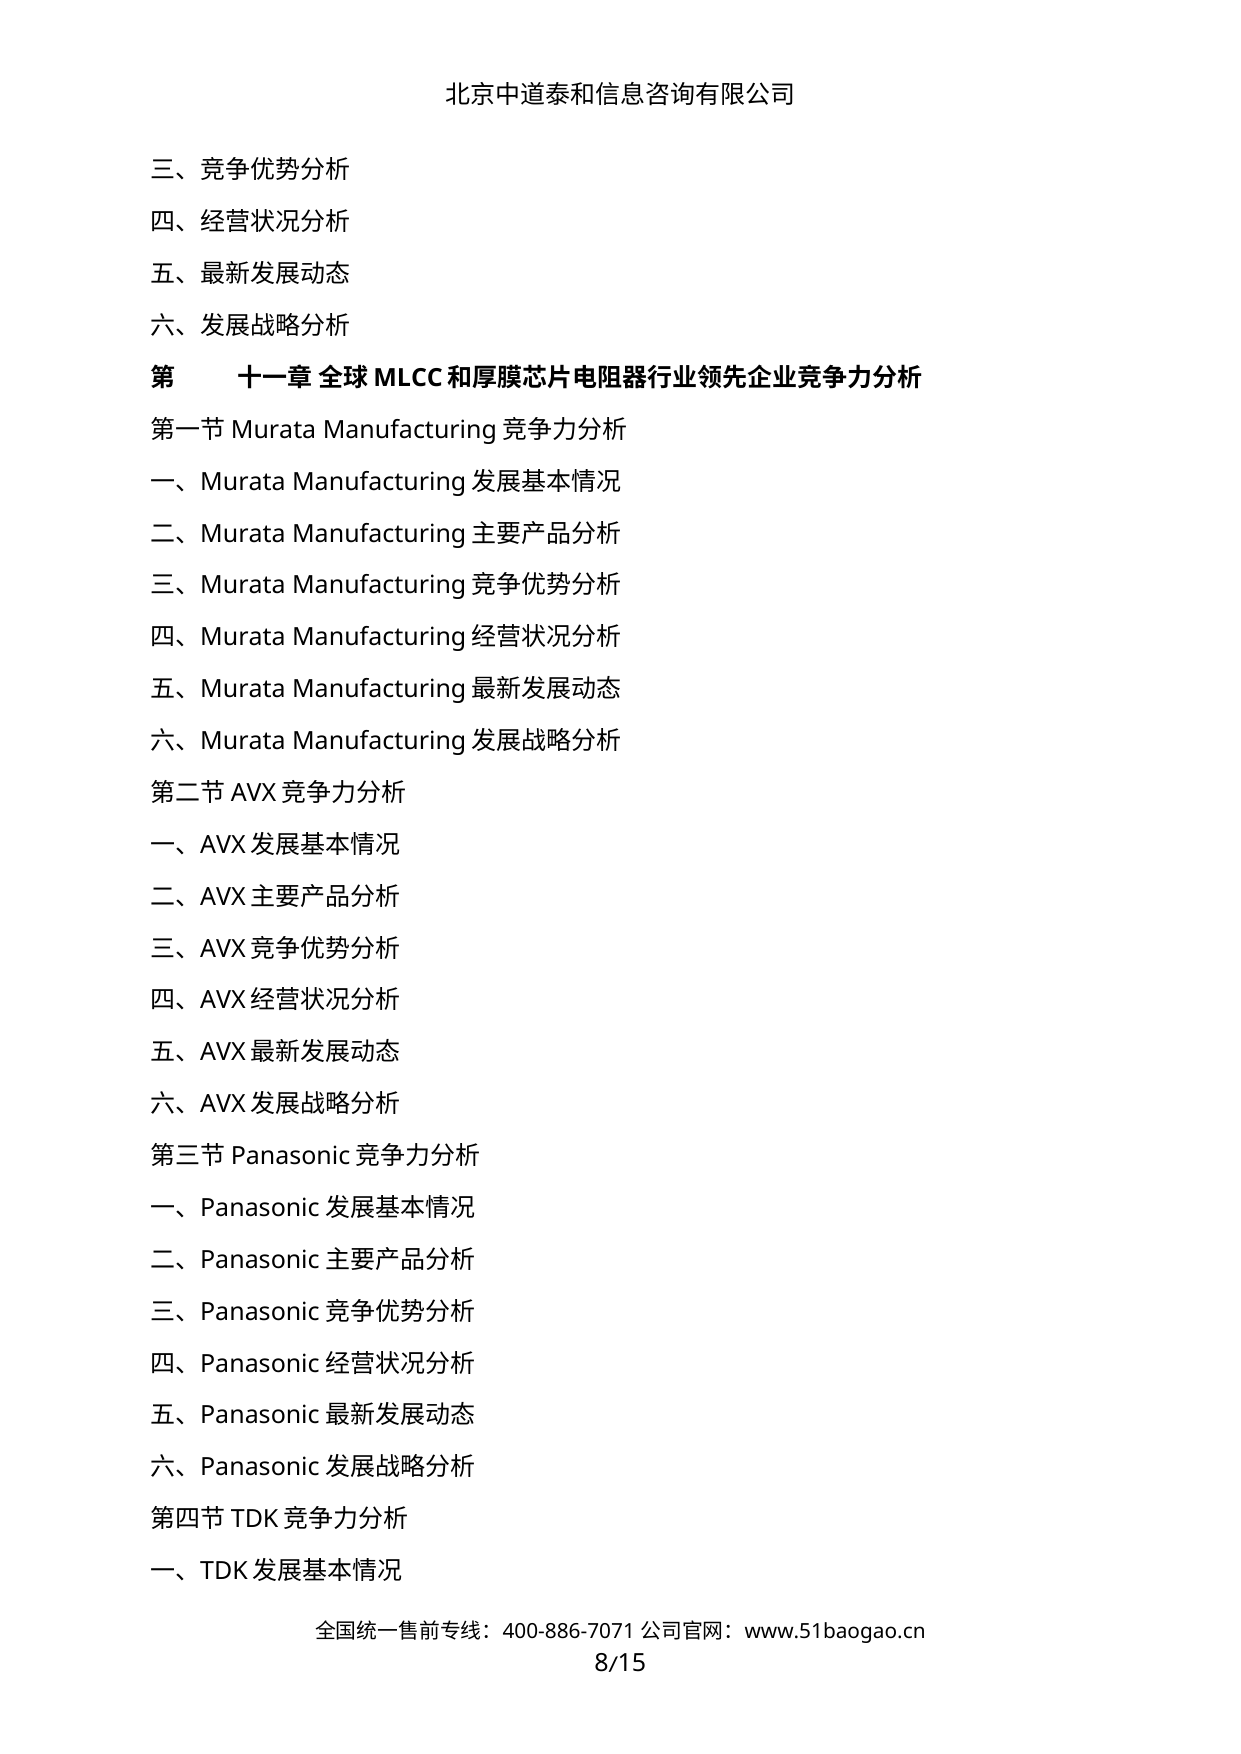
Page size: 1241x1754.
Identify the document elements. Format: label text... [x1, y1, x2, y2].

text 第四节 TDK竞争力分析 [150, 1499, 1090, 1535]
text 一、Murata Manufacturing发展基本情况 [150, 461, 1090, 497]
text 六、AVX发展战略分析 [150, 1084, 1090, 1120]
text 二、AVX主要产品分析 [150, 876, 1090, 912]
text 六、Panasonic发展战略分析 [150, 1447, 1090, 1483]
text 四、经营状况分析 [150, 202, 1090, 238]
text 五、Murata Manufacturing最新发展动态 [150, 669, 1090, 705]
text 第二节 AVX竞争力分析 [150, 772, 1090, 809]
text 二、Panasonic主要产品分析 [150, 1239, 1090, 1276]
text 四、AVX经营状况分析 [150, 980, 1090, 1016]
text 一、TDK发展基本情况 [150, 1551, 1090, 1587]
text 三、AVX竞争优势分析 [150, 928, 1090, 964]
text 三、Panasonic竞争优势分析 [150, 1291, 1090, 1327]
text 一、AVX发展基本情况 [150, 824, 1090, 861]
text 五、Panasonic最新发展动态 [150, 1395, 1090, 1431]
text 二、Murata Manufacturing主要产品分析 [150, 513, 1090, 549]
text 四、Murata Manufacturing经营状况分析 [150, 617, 1090, 653]
text 四、Panasonic经营状况分析 [150, 1343, 1090, 1379]
text 五、AVX最新发展动态 [150, 1032, 1090, 1068]
text 六、Murata Manufacturing发展战略分析 [150, 721, 1090, 757]
text 第一节 Murata Manufacturing竞争力分析 [150, 409, 1090, 446]
text 六、发展战略分析 [150, 306, 1090, 342]
text 三、竞争优势分析 [150, 150, 1090, 186]
text 第三节 Panasonic竞争力分析 [150, 1136, 1090, 1172]
text 五、最新发展动态 [150, 254, 1090, 290]
text 一、Panasonic发展基本情况 [150, 1187, 1090, 1224]
text 第 十一章 全球MLCC和厚膜芯片电阻器行业领先企业竞争力分析 [150, 357, 1090, 394]
text 三、Murata Manufacturing竞争优势分析 [150, 565, 1090, 601]
